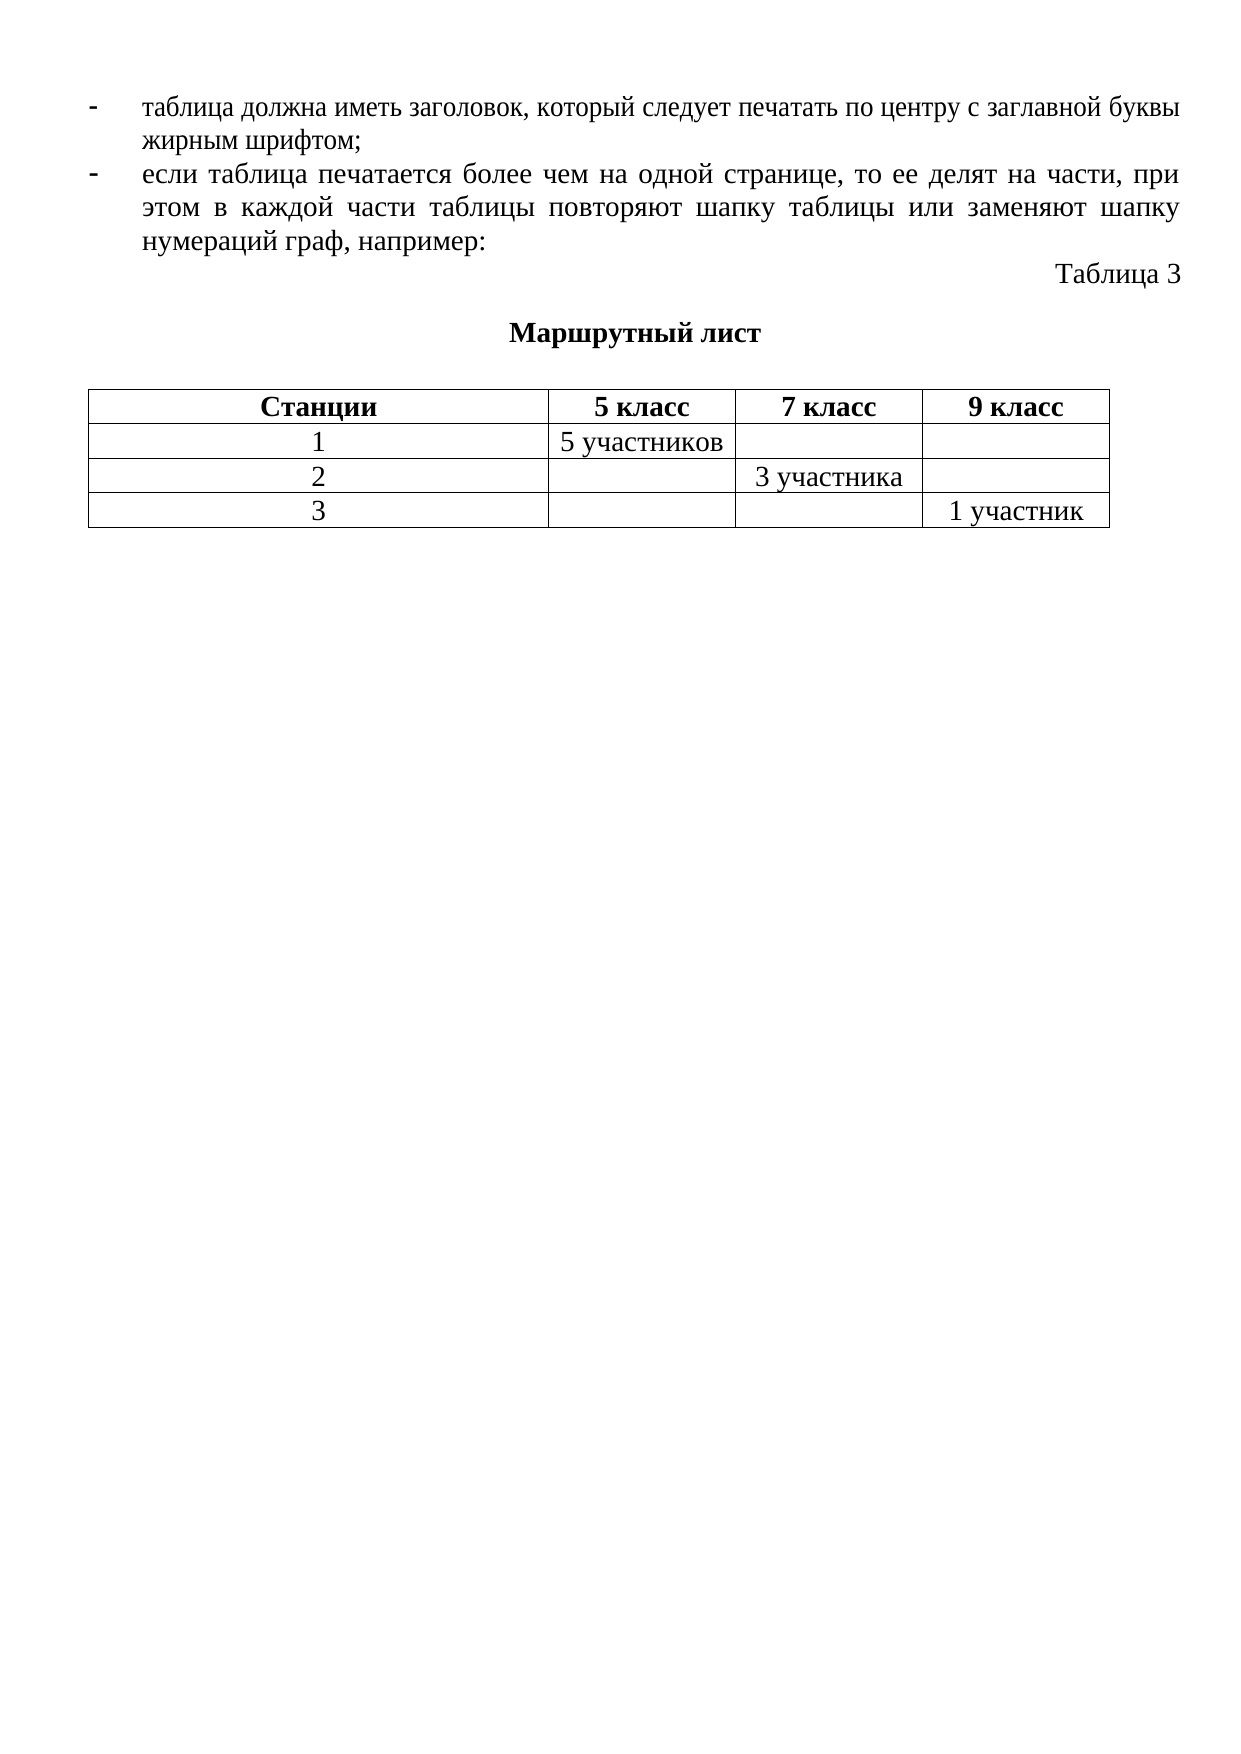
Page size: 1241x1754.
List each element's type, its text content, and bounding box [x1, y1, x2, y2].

table_cell 1 участник [923, 493, 1109, 527]
table_cell 5 участников [549, 424, 735, 458]
table_cell 3 [89, 493, 548, 527]
text Таблица 3 [142, 257, 1181, 290]
table_cell [923, 424, 1109, 458]
table_cell [549, 493, 735, 527]
table_header 7 класс [736, 390, 922, 423]
list таблица должна иметь заголовок, который следует печатать по центру с заглавной буквы жирным шрифтом; [89, 89, 1181, 156]
table_cell [549, 459, 735, 492]
table_cell [923, 459, 1109, 492]
subtitle Маршрутный лист [89, 315, 1181, 349]
table_cell 3 участника [736, 459, 922, 492]
table_header 9 класс [923, 390, 1109, 423]
table_cell 2 [89, 459, 548, 492]
table_cell [736, 493, 922, 527]
table_cell [736, 424, 922, 458]
list если таблица печатается более чем на одной странице, то ее делят на части, при этом в каждой части таблицы повторяют шапку таблицы или заменяют шапку нумераций граф, например: [89, 156, 1181, 257]
table_header Станции [89, 390, 548, 423]
table_cell 1 [89, 424, 548, 458]
table_header 5 класс [549, 390, 735, 423]
